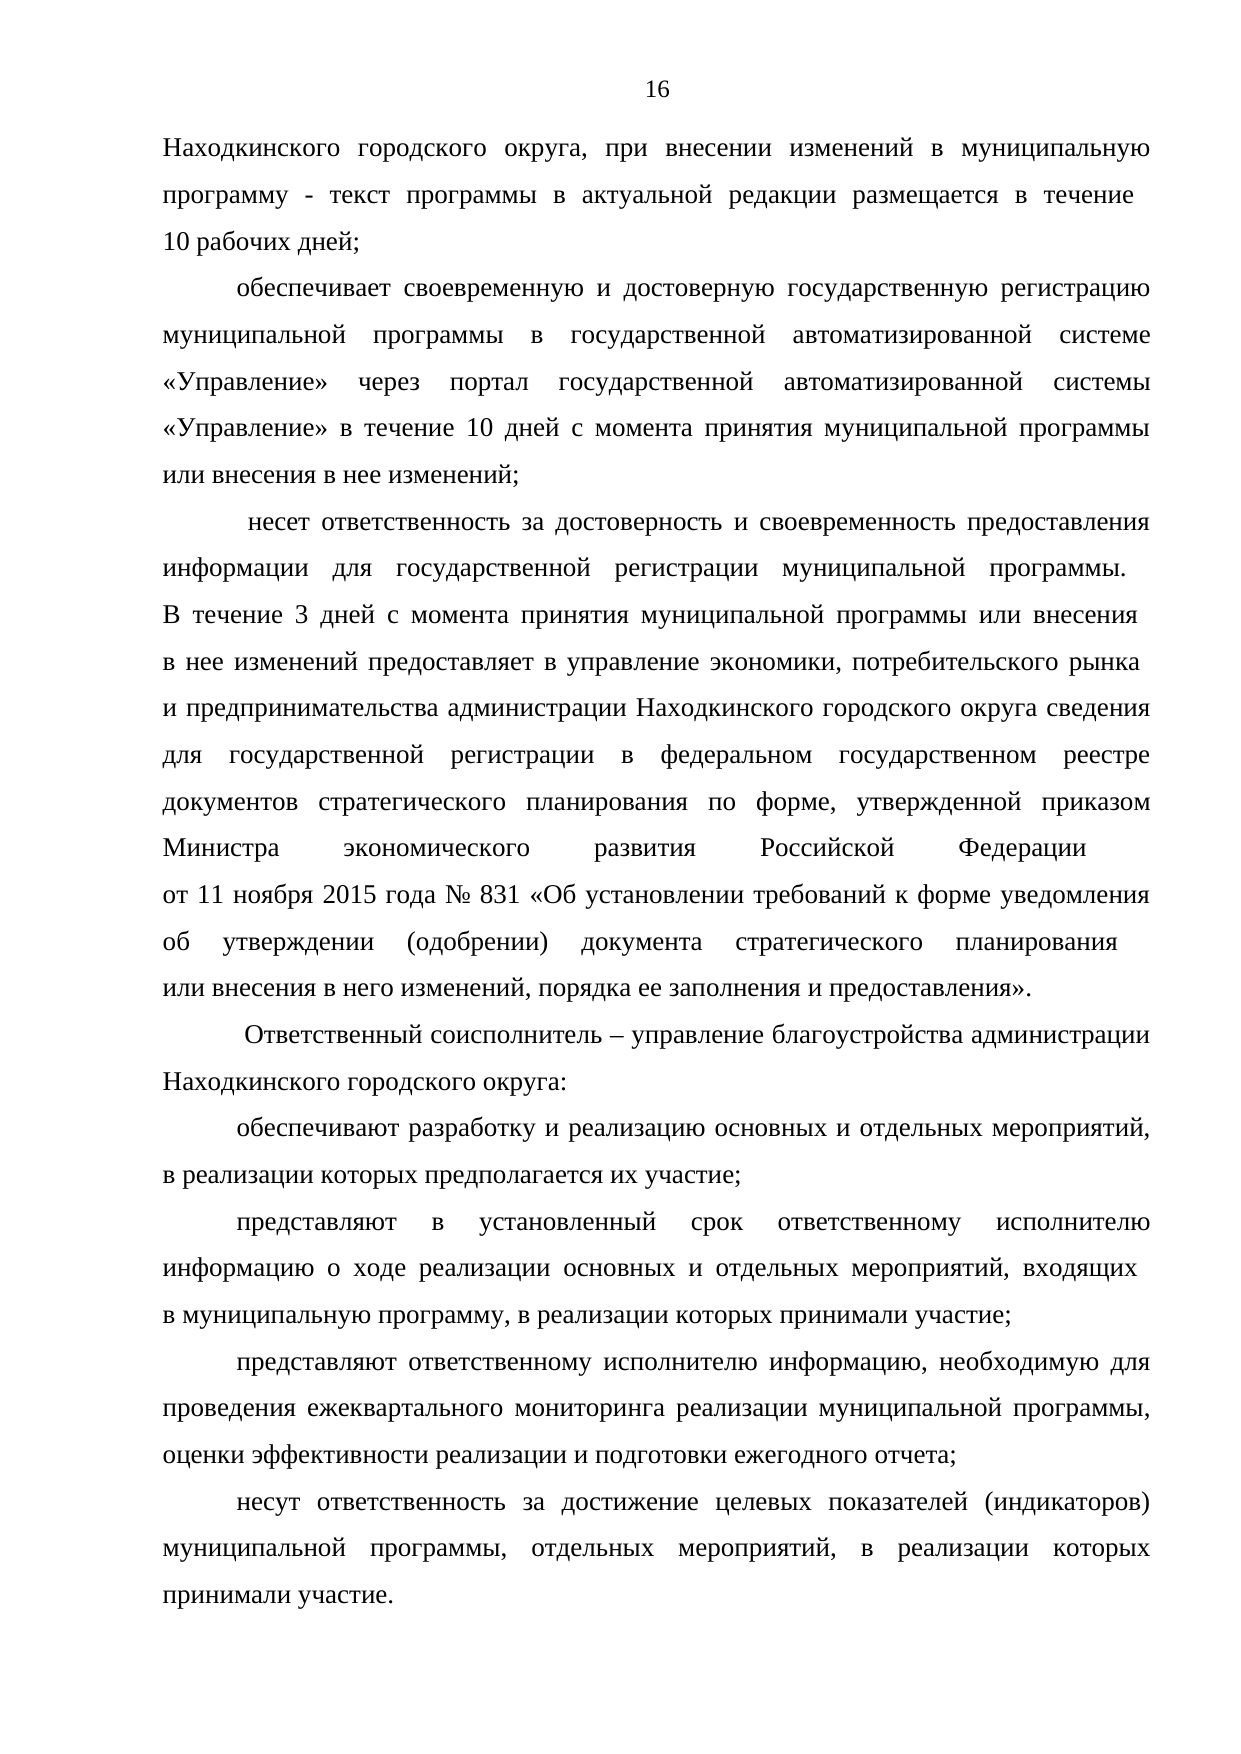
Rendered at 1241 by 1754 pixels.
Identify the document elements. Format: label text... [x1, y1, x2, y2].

text несет ответственность за достоверность и своевременность предоставления информации для государственной регистрации муниципальной программы. В течение 3 дней с момента принятия муниципальной программы или внесения в нее изменений предоставляет в управление экономики, потребительского рынка и предпринимательства администрации Находкинского городского округа сведения для государственной регистрации в федеральном государственном реестре документов стратегического планирования по форме, утвержденной приказом Министра экономического развития Российской Федерации от 11 ноября 2015 года № 831 «Об установлении требований к форме уведомления об утверждении (одобрении) документа стратегического планирования или внесения в него изменений, порядка ее заполнения и предоставления». [162, 505, 1152, 1002]
text Ответственный соисполнитель – управление благоустройства администрации Находкинского городского округа: [162, 1018, 1152, 1096]
text несут ответственность за достижение целевых показателей (индикаторов) муниципальной программы, отдельных мероприятий, в реализации которых принимали участие. [162, 1485, 1152, 1609]
text обеспечивают разработку и реализацию основных и отдельных мероприятий, в реализации которых предполагается их участие; [162, 1111, 1152, 1189]
text обеспечивает своевременную и достоверную государственную регистрацию муниципальной программы в государственной автоматизированной системе «Управление» через портал государственной автоматизированной системы «Управление» в течение 10 дней с момента принятия муниципальной программы или внесения в нее изменений; [162, 271, 1152, 489]
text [162, 131, 1152, 256]
